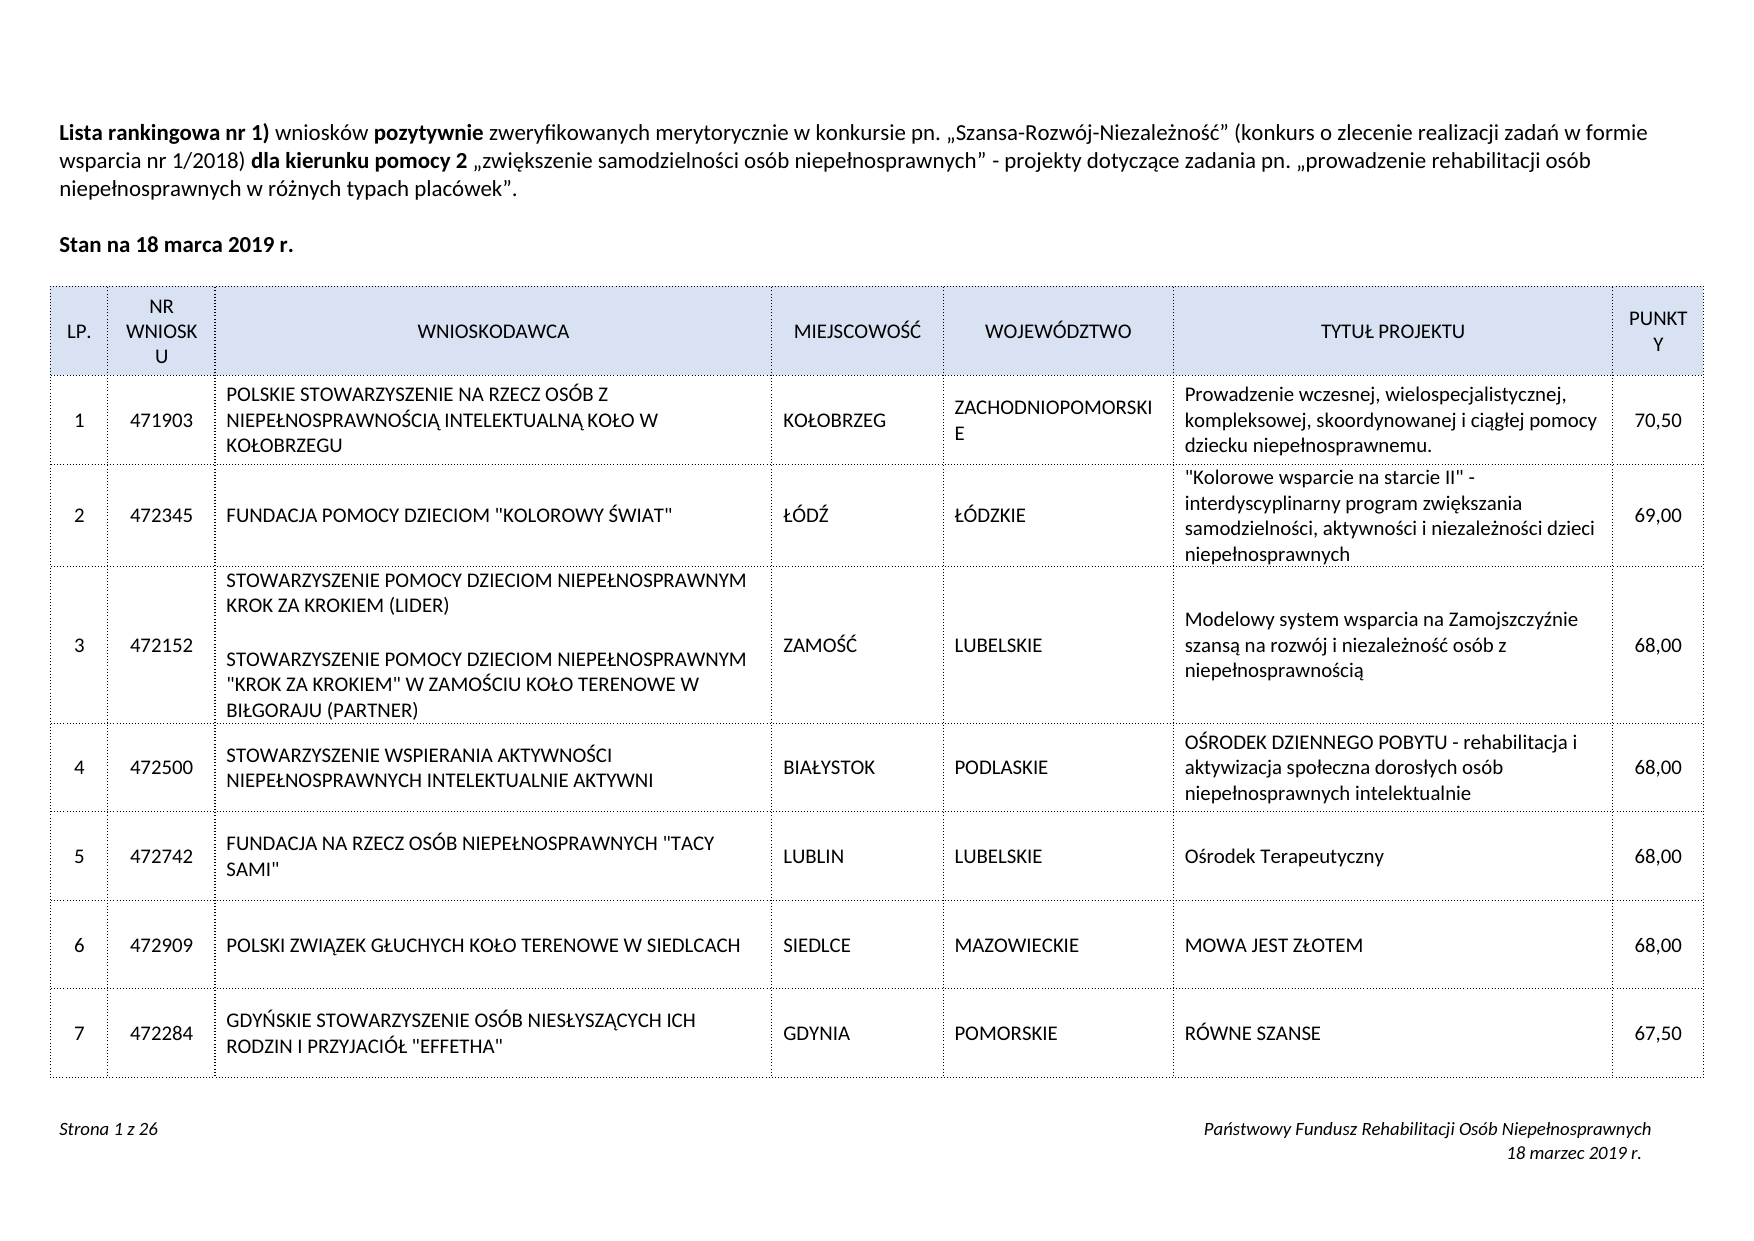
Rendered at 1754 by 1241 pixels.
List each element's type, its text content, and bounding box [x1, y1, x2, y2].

table_cell ŁÓDŹ [772, 464, 943, 566]
table_header MIEJSCOWOŚĆ [772, 286, 943, 375]
table_cell 6 [50, 900, 108, 988]
table_header NR WNIOSKU [108, 286, 215, 375]
table_cell 472500 [108, 723, 215, 811]
table_cell MAZOWIECKIE [943, 900, 1173, 988]
table_cell ŁÓDZKIE [943, 464, 1173, 566]
table_cell 472152 [108, 566, 215, 722]
table_cell 70,50 [1613, 375, 1703, 463]
table_cell PODLASKIE [943, 723, 1173, 811]
table_header TYTUŁ PROJEKTU [1173, 286, 1613, 375]
table_cell 471903 [108, 375, 215, 463]
text Stan na 18 marca 2019 r. [59, 230, 1695, 258]
table_cell MOWA JEST ZŁOTEM [1173, 900, 1613, 988]
table_cell 68,00 [1613, 900, 1703, 988]
subtitle Lista rankingowa nr 1) wniosków pozytywnie zweryfikowanych merytorycznie w konkursie pn. „Szansa-Rozwój-Niezależność” (konkurs o zlecenie realizacji zadań w formie wsparcia nr 1/2018) dla kierunku pomocy 2 „zwiększenie samodzielności osób niepełnosprawnych” - projekty dotyczące zadania pn. „prowadzenie rehabilitacji osób niepełnosprawnych w różnych typach placówek”. [59, 118, 1695, 202]
table_cell KOŁOBRZEG [772, 375, 943, 463]
table_cell Ośrodek Terapeutyczny [1173, 811, 1613, 900]
table_header WOJEWÓDZTWO [943, 286, 1173, 375]
table_cell SIEDLCE [772, 900, 943, 988]
table_cell FUNDACJA NA RZECZ OSÓB NIEPEŁNOSPRAWNYCH "TACY SAMI" [215, 811, 772, 900]
table_cell 5 [50, 811, 108, 900]
table_cell POLSKIE STOWARZYSZENIE NA RZECZ OSÓB Z NIEPEŁNOSPRAWNOŚCIĄ INTELEKTUALNĄ KOŁO W KOŁOBRZEGU [215, 375, 772, 463]
table_cell 67,50 [1613, 988, 1703, 1077]
table_cell 472909 [108, 900, 215, 988]
table_cell LUBELSKIE [943, 811, 1173, 900]
table_cell BIAŁYSTOK [772, 723, 943, 811]
table_cell 68,00 [1613, 566, 1703, 722]
table_cell 4 [50, 723, 108, 811]
table_cell GDYŃSKIE STOWARZYSZENIE OSÓB NIESŁYSZĄCYCH ICH RODZIN I PRZYJACIÓŁ "EFFETHA" [215, 988, 772, 1077]
table_cell STOWARZYSZENIE WSPIERANIA AKTYWNOŚCI NIEPEŁNOSPRAWNYCH INTELEKTUALNIE AKTYWNI [215, 723, 772, 811]
table_cell STOWARZYSZENIE POMOCY DZIECIOM NIEPEŁNOSPRAWNYM KROK ZA KROKIEM (LIDER) STOWARZYSZENIE POMOCY DZIECIOM NIEPEŁNOSPRAWNYM "KROK ZA KROKIEM" W ZAMOŚCIU KOŁO TERENOWE W BIŁGORAJU (PARTNER) [215, 566, 772, 722]
table_cell 472284 [108, 988, 215, 1077]
table_cell "Kolorowe wsparcie na starcie II" - interdyscyplinarny program zwiększania samodzielności, aktywności i niezależności dzieci niepełnosprawnych [1173, 464, 1613, 566]
table_cell 1 [50, 375, 108, 463]
table_cell LUBLIN [772, 811, 943, 900]
table_header LP. [50, 286, 108, 375]
table_cell ZAMOŚĆ [772, 566, 943, 722]
table_header PUNKTY [1613, 286, 1703, 375]
table_cell LUBELSKIE [943, 566, 1173, 722]
table_cell OŚRODEK DZIENNEGO POBYTU - rehabilitacja i aktywizacja społeczna dorosłych osób niepełnosprawnych intelektualnie [1173, 723, 1613, 811]
table_cell 2 [50, 464, 108, 566]
table_cell 68,00 [1613, 811, 1703, 900]
table_cell 472742 [108, 811, 215, 900]
table_header WNIOSKODAWCA [215, 286, 772, 375]
table_cell POLSKI ZWIĄZEK GŁUCHYCH KOŁO TERENOWE W SIEDLCACH [215, 900, 772, 988]
table_cell 69,00 [1613, 464, 1703, 566]
table_cell Modelowy system wsparcia na Zamojszczyźnie szansą na rozwój i niezależność osób z niepełnosprawnością [1173, 566, 1613, 722]
table_cell 68,00 [1613, 723, 1703, 811]
table_cell 7 [50, 988, 108, 1077]
table_cell FUNDACJA POMOCY DZIECIOM "KOLOROWY ŚWIAT" [215, 464, 772, 566]
table_cell RÓWNE SZANSE [1173, 988, 1613, 1077]
table_cell Prowadzenie wczesnej, wielospecjalistycznej, kompleksowej, skoordynowanej i ciągłej pomocy dziecku niepełnosprawnemu. [1173, 375, 1613, 463]
table_cell GDYNIA [772, 988, 943, 1077]
table_cell 472345 [108, 464, 215, 566]
table_cell POMORSKIE [943, 988, 1173, 1077]
table_cell 3 [50, 566, 108, 722]
table_cell ZACHODNIOPOMORSKIE [943, 375, 1173, 463]
